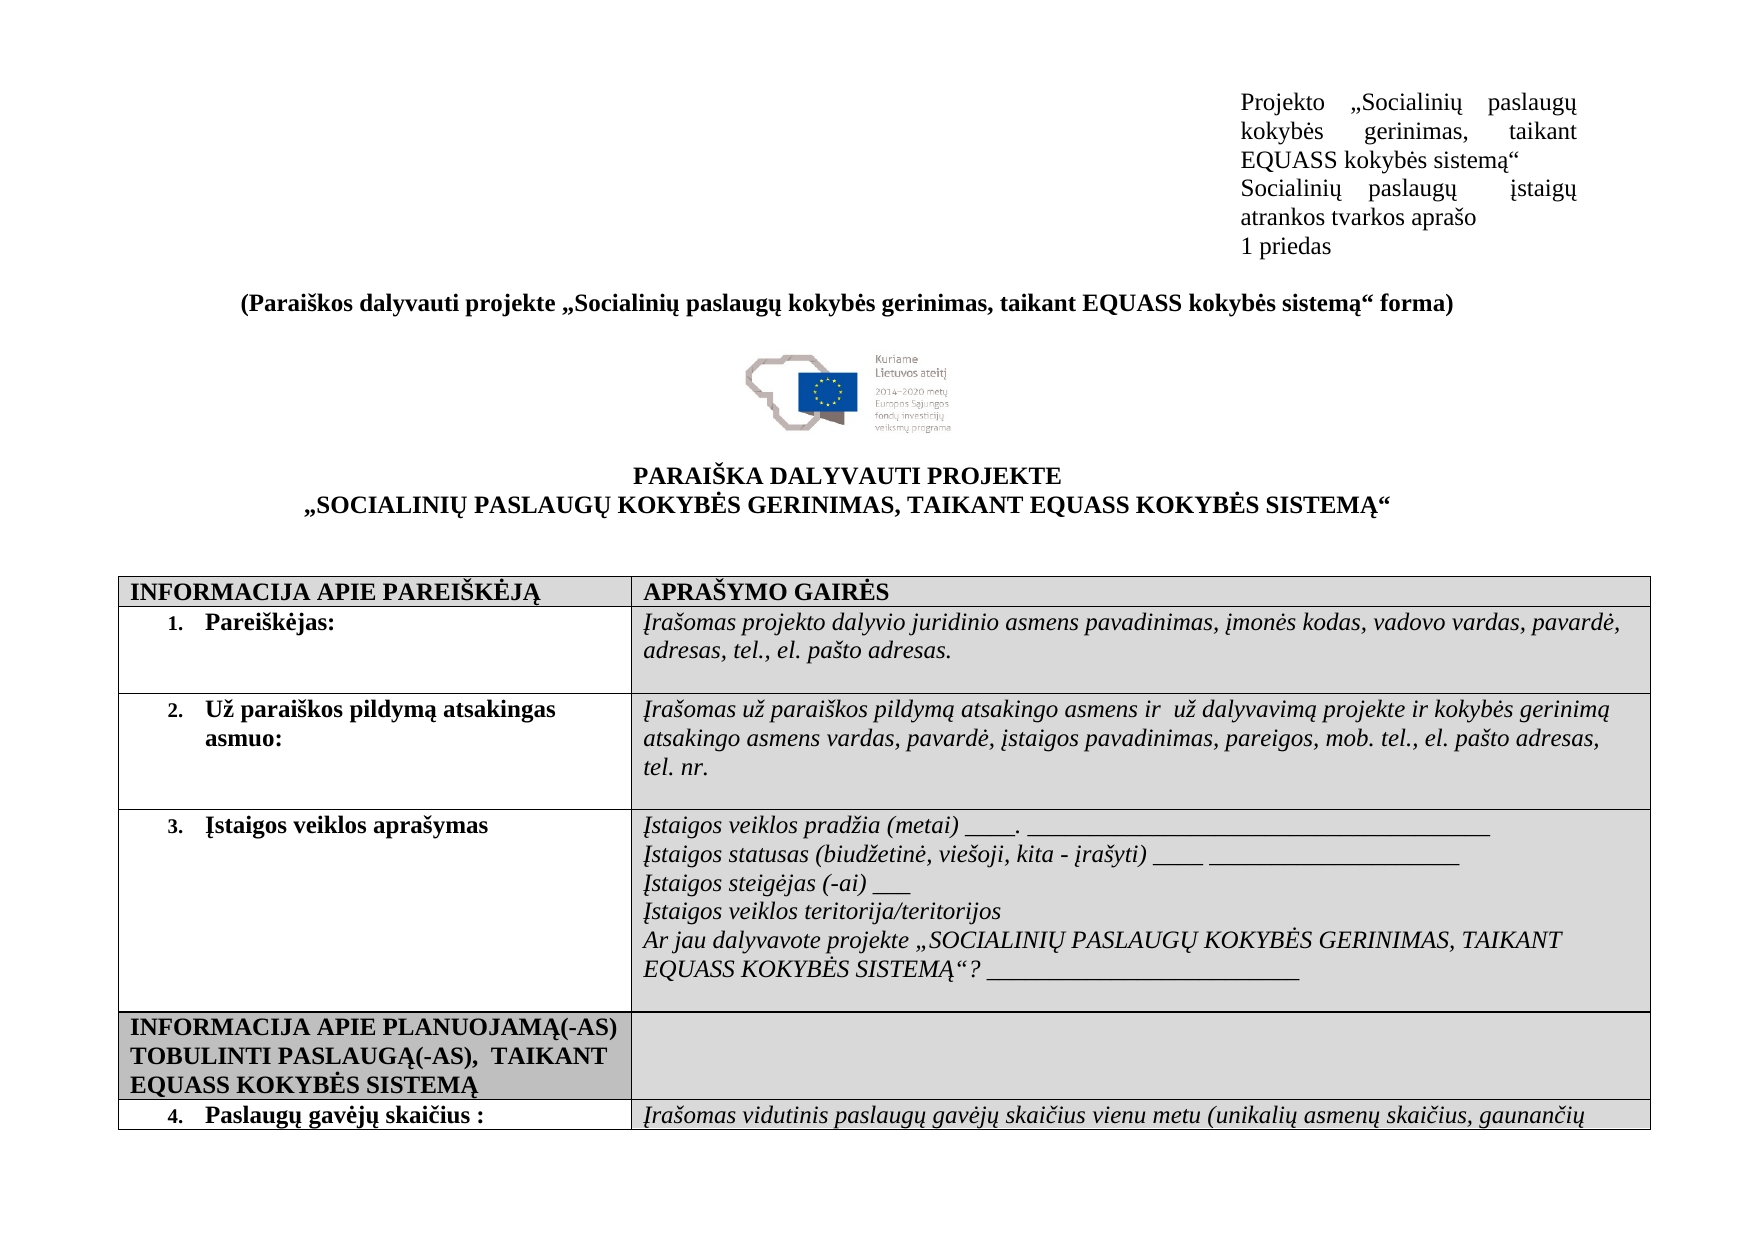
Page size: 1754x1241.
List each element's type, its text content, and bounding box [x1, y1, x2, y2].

table_header APRAŠYMO GAIRĖS [632, 577, 1650, 606]
text „SOCIALINIŲ PASLAUGŲ KOKYBĖS GERINIMAS, TAIKANT EQUASS KOKYBĖS SISTEMĄ“ [118, 490, 1577, 518]
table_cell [632, 1100, 1650, 1128]
text (Paraiškos dalyvauti projekte „Socialinių paslaugų kokybės gerinimas, taikant EQUASS kokybės sistemą“ forma) [118, 288, 1577, 317]
text Socialinių paslaugų įstaigų atrankos tvarkos aprašo [1240, 173, 1577, 231]
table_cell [119, 1100, 631, 1128]
text Projekto „Socialinių paslaugų kokybės gerinimas, taikant EQUASS kokybės sistemą“ [1240, 87, 1577, 173]
table_cell [632, 1013, 1650, 1099]
table_cell Įrašomas už paraiškos pildymą atsakingo asmens ir už dalyvavimą projekte ir kokybės gerinimą atsakingo asmens vardas, pavardė, įstaigos pavadinimas, pareigos, mob. tel., el. pašto adresas, tel. nr. [632, 694, 1650, 809]
table_cell Įstaigos veiklos aprašymas [119, 810, 631, 1011]
picture [711, 326, 984, 461]
table_cell INFORMACIJA APIE PLANUOJAMĄ(-AS) TOBULINTI PASLAUGĄ(-AS), TAIKANT EQUASS KOKYBĖS SISTEMĄ [119, 1013, 631, 1099]
table_cell Įstaigos veiklos pradžia (metai) ____. _____________________________________ Įstaigos statusas (biudžetinė, viešoji, kita - įrašyti) ____ ____________________ Įstaigos steigėjas (-ai) ___ Įstaigos veiklos teritorija/teritorijos Ar jau dalyvavote projekte „SOCIALINIŲ PASLAUGŲ KOKYBĖS GERINIMAS, TAIKANT EQUASS KOKYBĖS SISTEMĄ“? _________________________ [632, 810, 1650, 1011]
table_cell Pareiškėjas: [119, 607, 631, 693]
table_cell Įrašomas projekto dalyvio juridinio asmens pavadinimas, įmonės kodas, vadovo vardas, pavardė, adresas, tel., el. pašto adresas. [632, 607, 1650, 693]
table_header INFORMACIJA APIE PAREIŠKĖJĄ [119, 577, 631, 606]
table_cell Už paraiškos pildymą atsakingas asmuo: [119, 694, 631, 809]
text PARAIŠKA DALYVAUTI PROJEKTE [118, 461, 1577, 490]
text 1 priedas [1240, 231, 1577, 260]
